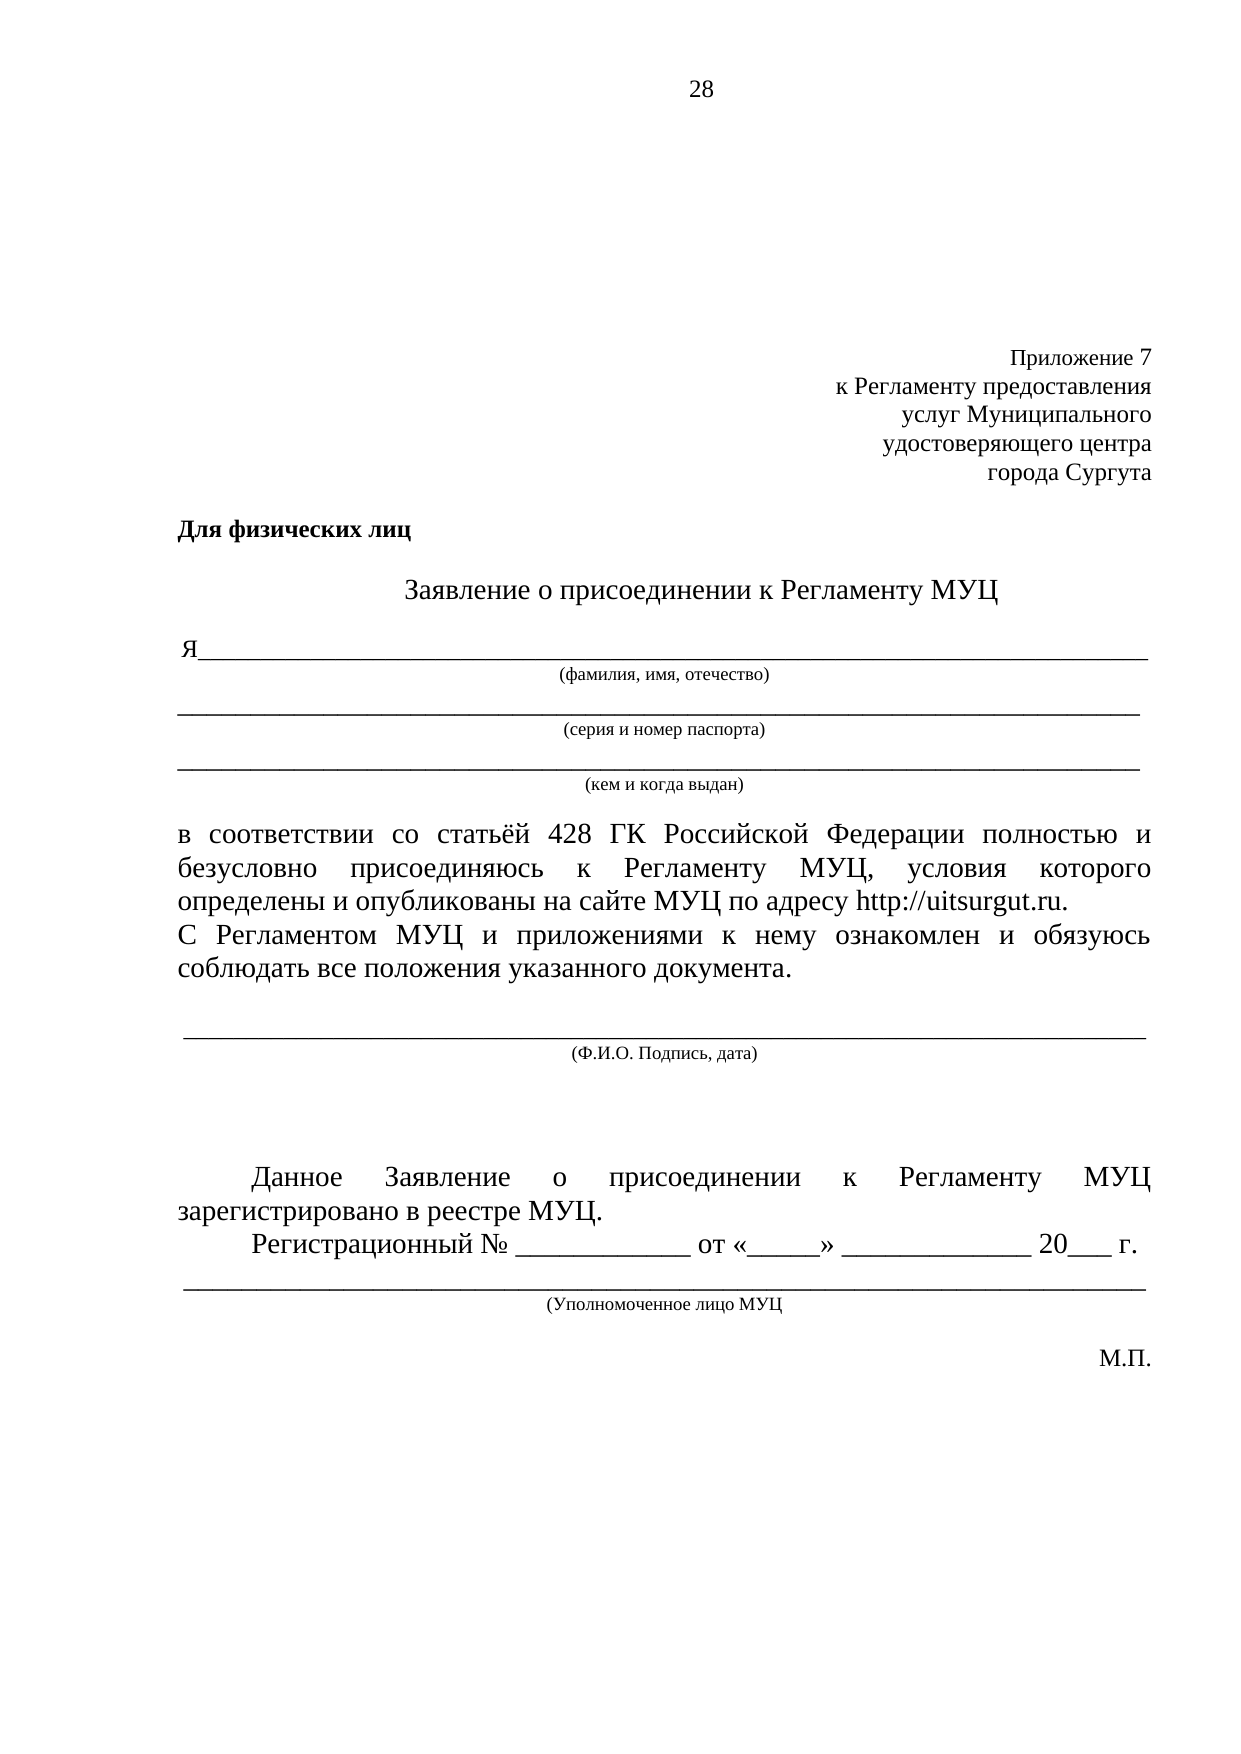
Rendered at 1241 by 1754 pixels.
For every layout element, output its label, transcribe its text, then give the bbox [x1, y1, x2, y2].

text (фамилия, имя, отечество) [177, 663, 1152, 685]
text (серия и номер паспорта) [177, 718, 1152, 740]
text Я____________________________________________________________________________ [177, 634, 1152, 663]
text Заявление о присоединении к Регламенту МУЦ [177, 572, 1152, 606]
text С Регламентом МУЦ и приложениями к нему ознакомлен и обязуюсь соблюдать все положения указанного документа. [177, 917, 1152, 984]
text М.П. [177, 1315, 1152, 1372]
text __________________________________________________________________ [177, 740, 1152, 773]
text (кем и когда выдан) [177, 773, 1152, 795]
text Данное Заявление о присоединении к Регламенту МУЦ зарегистрировано в реестре МУЦ. [177, 1159, 1152, 1226]
text города Сургута [177, 457, 1152, 486]
text Регистрационный № ____________ от «_____» _____________ 20___ г. [177, 1226, 1152, 1260]
text _____________________________________________________________________________ (Ф.И.О. Подпись, дата) [177, 1013, 1152, 1063]
text удостоверяющего центра [177, 428, 1152, 457]
text __________________________________________________________________ [177, 685, 1152, 718]
text к Регламенту предоставления услуг Муниципального [177, 371, 1152, 428]
text __________________________________________________________________ (Уполномоченное лицо МУЦ [177, 1260, 1152, 1315]
text Для физических лиц [177, 514, 1152, 543]
text Приложение 7 [177, 342, 1152, 371]
text в соответствии со статьёй 428 ГК Российской Федерации полностью и безусловно присоединяюсь к Регламенту МУЦ, условия которого определены и опубликованы на сайте МУЦ по адресу http://uitsurgut.ru. [177, 816, 1152, 917]
